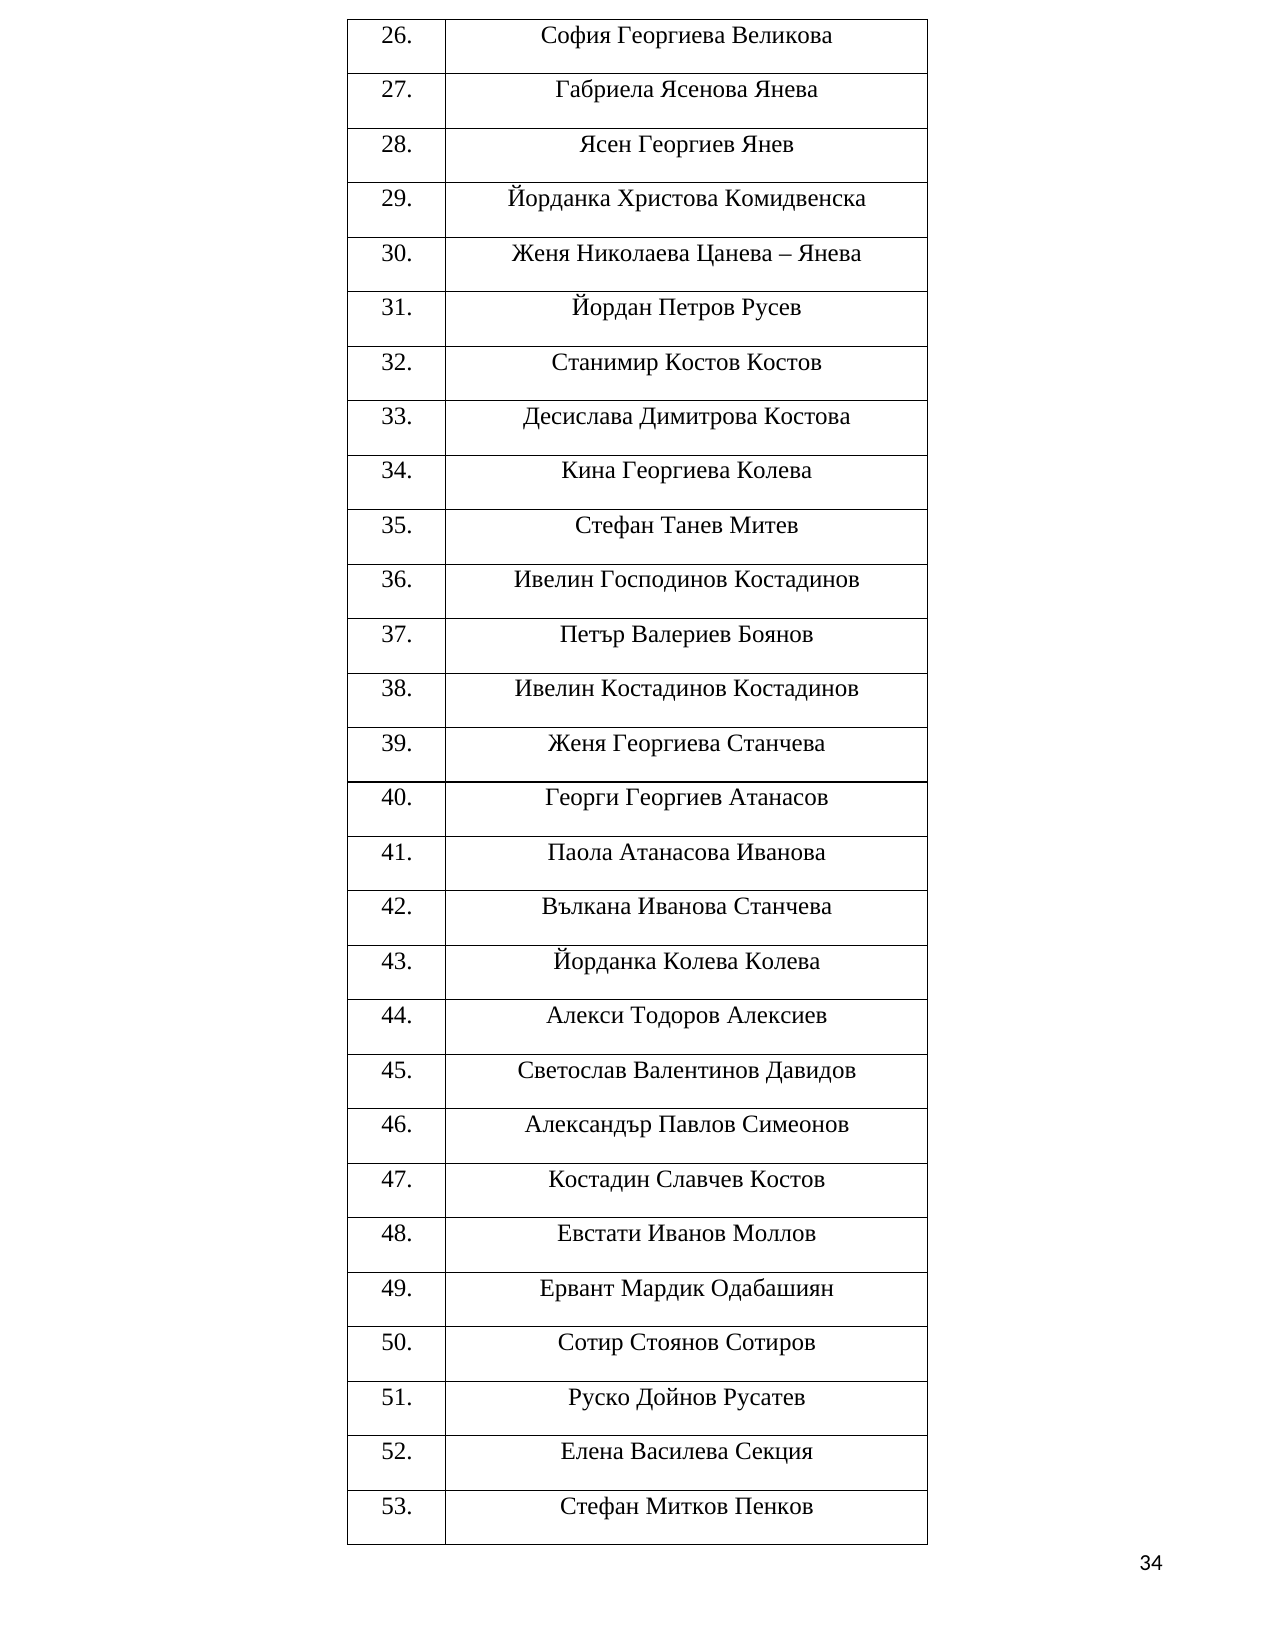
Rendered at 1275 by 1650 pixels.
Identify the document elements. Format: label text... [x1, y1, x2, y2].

table_cell 39. [348, 728, 445, 781]
table_cell 34. [348, 456, 445, 509]
table_cell Йордан Петров Русев [446, 292, 927, 346]
table_cell 47. [348, 1164, 445, 1217]
table_cell 50. [348, 1327, 445, 1381]
table_cell 32. [348, 347, 445, 400]
table_cell Ясен Георгиев Янев [446, 129, 927, 182]
table_cell 35. [348, 510, 445, 563]
table_cell Десислава Димитрова Костова [446, 401, 927, 454]
table_cell 36. [348, 565, 445, 618]
table_cell Станимир Костов Костов [446, 347, 927, 400]
table_cell Петър Валериев Боянов [446, 619, 927, 672]
table_cell Елена Василева Секция [446, 1436, 927, 1490]
table_cell 44. [348, 1000, 445, 1054]
table_cell 33. [348, 401, 445, 454]
table_cell Сотир Стоянов Сотиров [446, 1327, 927, 1381]
table_cell Женя Георгиева Станчева [446, 728, 927, 781]
table_cell Светослав Валентинов Давидов [446, 1055, 927, 1108]
table_cell Габриела Ясенова Янева [446, 74, 927, 128]
table_cell Евстати Иванов Моллов [446, 1218, 927, 1272]
table_cell Ервант Мардик Одабашиян [446, 1273, 927, 1326]
table_cell 38. [348, 674, 445, 727]
table_cell 51. [348, 1382, 445, 1435]
table_cell Кина Георгиева Колева [446, 456, 927, 509]
table_cell Йорданка Христова Комидвенска [446, 183, 927, 237]
table_cell 53. [348, 1491, 445, 1544]
table_cell 46. [348, 1109, 445, 1163]
table_cell 40. [348, 783, 445, 836]
table_cell Георги Георгиев Атанасов [446, 783, 927, 836]
table_cell 42. [348, 891, 445, 945]
table_cell 41. [348, 837, 445, 890]
table_cell 45. [348, 1055, 445, 1108]
table_cell Алекси Тодоров Алексиев [446, 1000, 927, 1054]
table_cell Стефан Митков Пенков [446, 1491, 927, 1544]
table_cell 48. [348, 1218, 445, 1272]
table_cell 31. [348, 292, 445, 346]
table_cell 30. [348, 238, 445, 291]
table_cell Паола Атанасова Иванова [446, 837, 927, 890]
table_cell Ивелин Костадинов Костадинов [446, 674, 927, 727]
table_cell 26. [348, 20, 445, 73]
table_cell Йорданка Колева Колева [446, 946, 927, 999]
table_cell 43. [348, 946, 445, 999]
table_cell Стефан Танев Митев [446, 510, 927, 563]
table_cell 28. [348, 129, 445, 182]
table_cell Александър Павлов Симеонов [446, 1109, 927, 1163]
table_cell Ивелин Господинов Костадинов [446, 565, 927, 618]
table_cell 29. [348, 183, 445, 237]
table_cell 49. [348, 1273, 445, 1326]
table_cell Женя Николаева Цанева – Янева [446, 238, 927, 291]
table_cell Руско Дойнов Русатев [446, 1382, 927, 1435]
table_cell Вълкана Иванова Станчева [446, 891, 927, 945]
table_cell 37. [348, 619, 445, 672]
table_cell София Георгиева Великова [446, 20, 927, 73]
table_cell 52. [348, 1436, 445, 1490]
table_cell 27. [348, 74, 445, 128]
table_cell Костадин Славчев Костов [446, 1164, 927, 1217]
